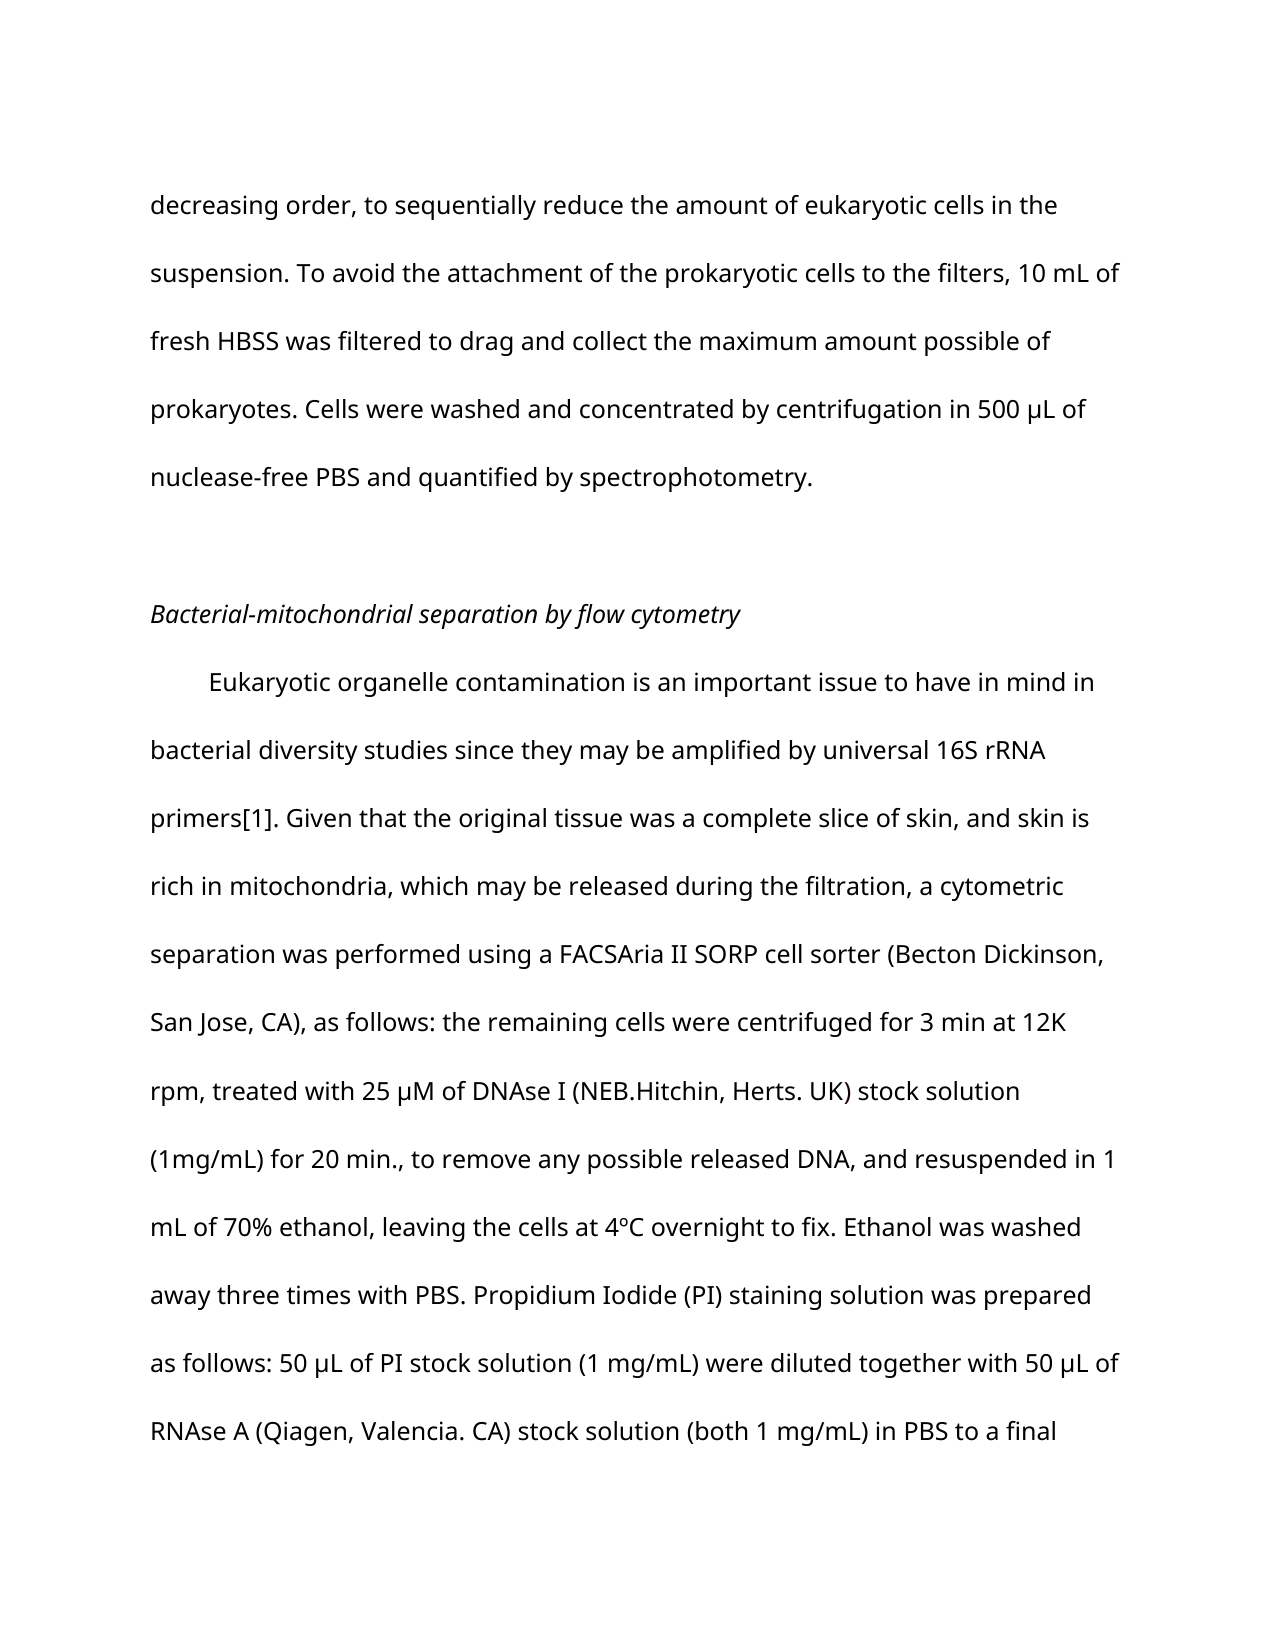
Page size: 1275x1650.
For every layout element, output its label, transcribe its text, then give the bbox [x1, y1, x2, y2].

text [150, 664, 1125, 1448]
text Bacterial-mitochondrial separation by flow cytometry [150, 596, 1125, 630]
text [150, 187, 1125, 494]
